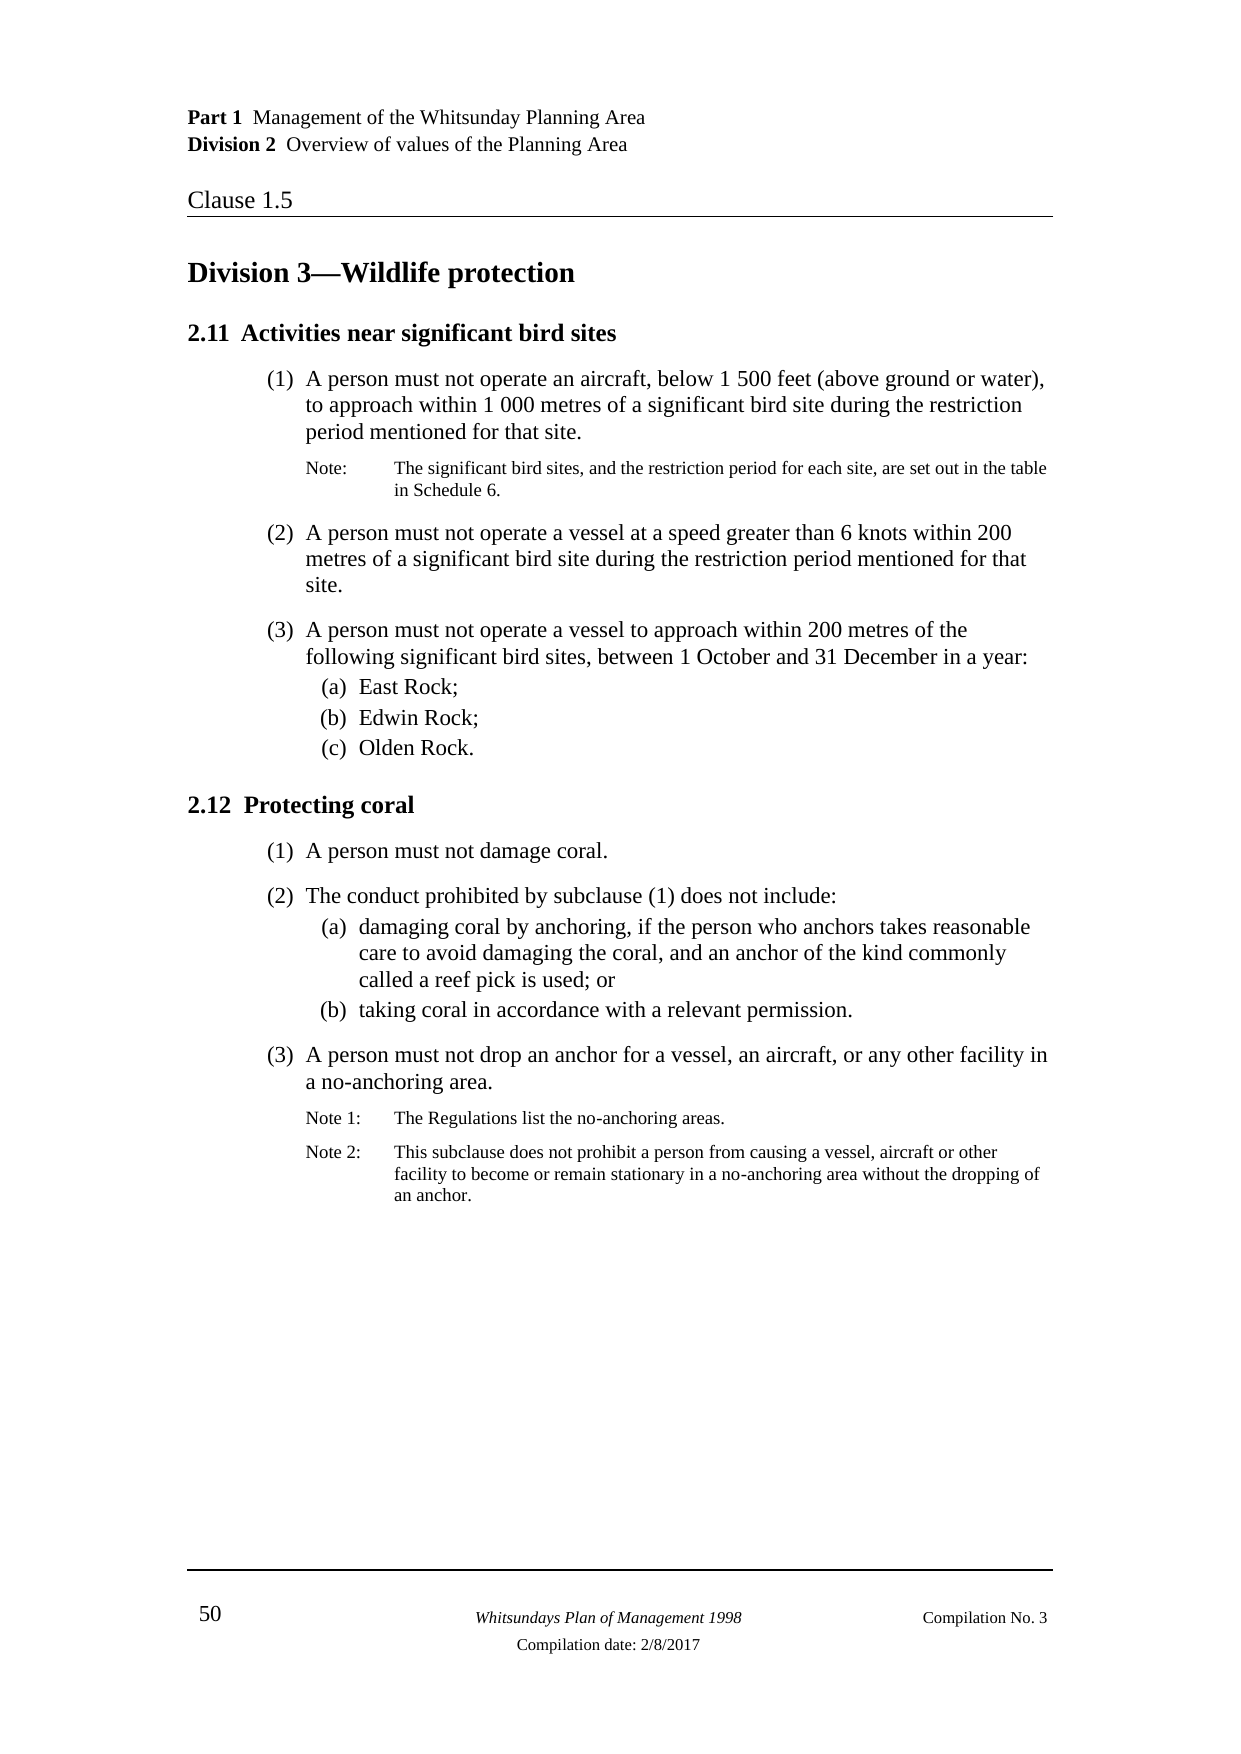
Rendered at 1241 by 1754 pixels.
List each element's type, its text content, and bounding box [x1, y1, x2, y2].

text (2) A person must not operate a vessel at a speed greater than 6 knots within 200 metres of a significant bird site during the restriction period mentioned for that site. [187, 519, 1053, 598]
text (b) taking coral in accordance with a relevant permission. [187, 996, 1053, 1023]
text (1) A person must not damage coral. [187, 837, 1053, 864]
text Note 2: This subclause does not prohibit a person from causing a vessel, aircraft or other facility to become or remain stationary in a no-anchoring area without the dropping of an anchor. [305, 1141, 1053, 1206]
text Note: The significant bird sites, and the restriction period for each site, are set out in the table in Schedule 6. [305, 457, 1053, 500]
text (a) East Rock; [187, 673, 1053, 700]
text 2.12 Protecting coral [187, 790, 1053, 819]
text (2) The conduct prohibited by subclause (1) does not include: [187, 883, 1053, 909]
text 2.11 Activities near significant bird sites [187, 318, 1053, 346]
text (a) damaging coral by anchoring, if the person who anchors takes reasonable care to avoid damaging the coral, and an anchor of the kind commonly called a reef pick is used; or [187, 913, 1053, 992]
text (b) Edwin Rock; [187, 704, 1053, 730]
text (3) A person must not drop an anchor for a vessel, an aircraft, or any other facility in a no-anchoring area. [187, 1041, 1053, 1094]
text (1) A person must not operate an aircraft, below 1 500 feet (above ground or water), to approach within 1 000 metres of a significant bird site during the restriction period mentioned for that site. [187, 365, 1053, 444]
text Division 3—Wildlife protection [187, 255, 1053, 288]
text Note 1: The Regulations list the no-anchoring areas. [305, 1107, 1053, 1128]
text (c) Olden Rock. [187, 734, 1053, 761]
text (3) A person must not operate a vessel to approach within 200 metres of the following significant bird sites, between 1 October and 31 December in a year: [187, 617, 1053, 669]
